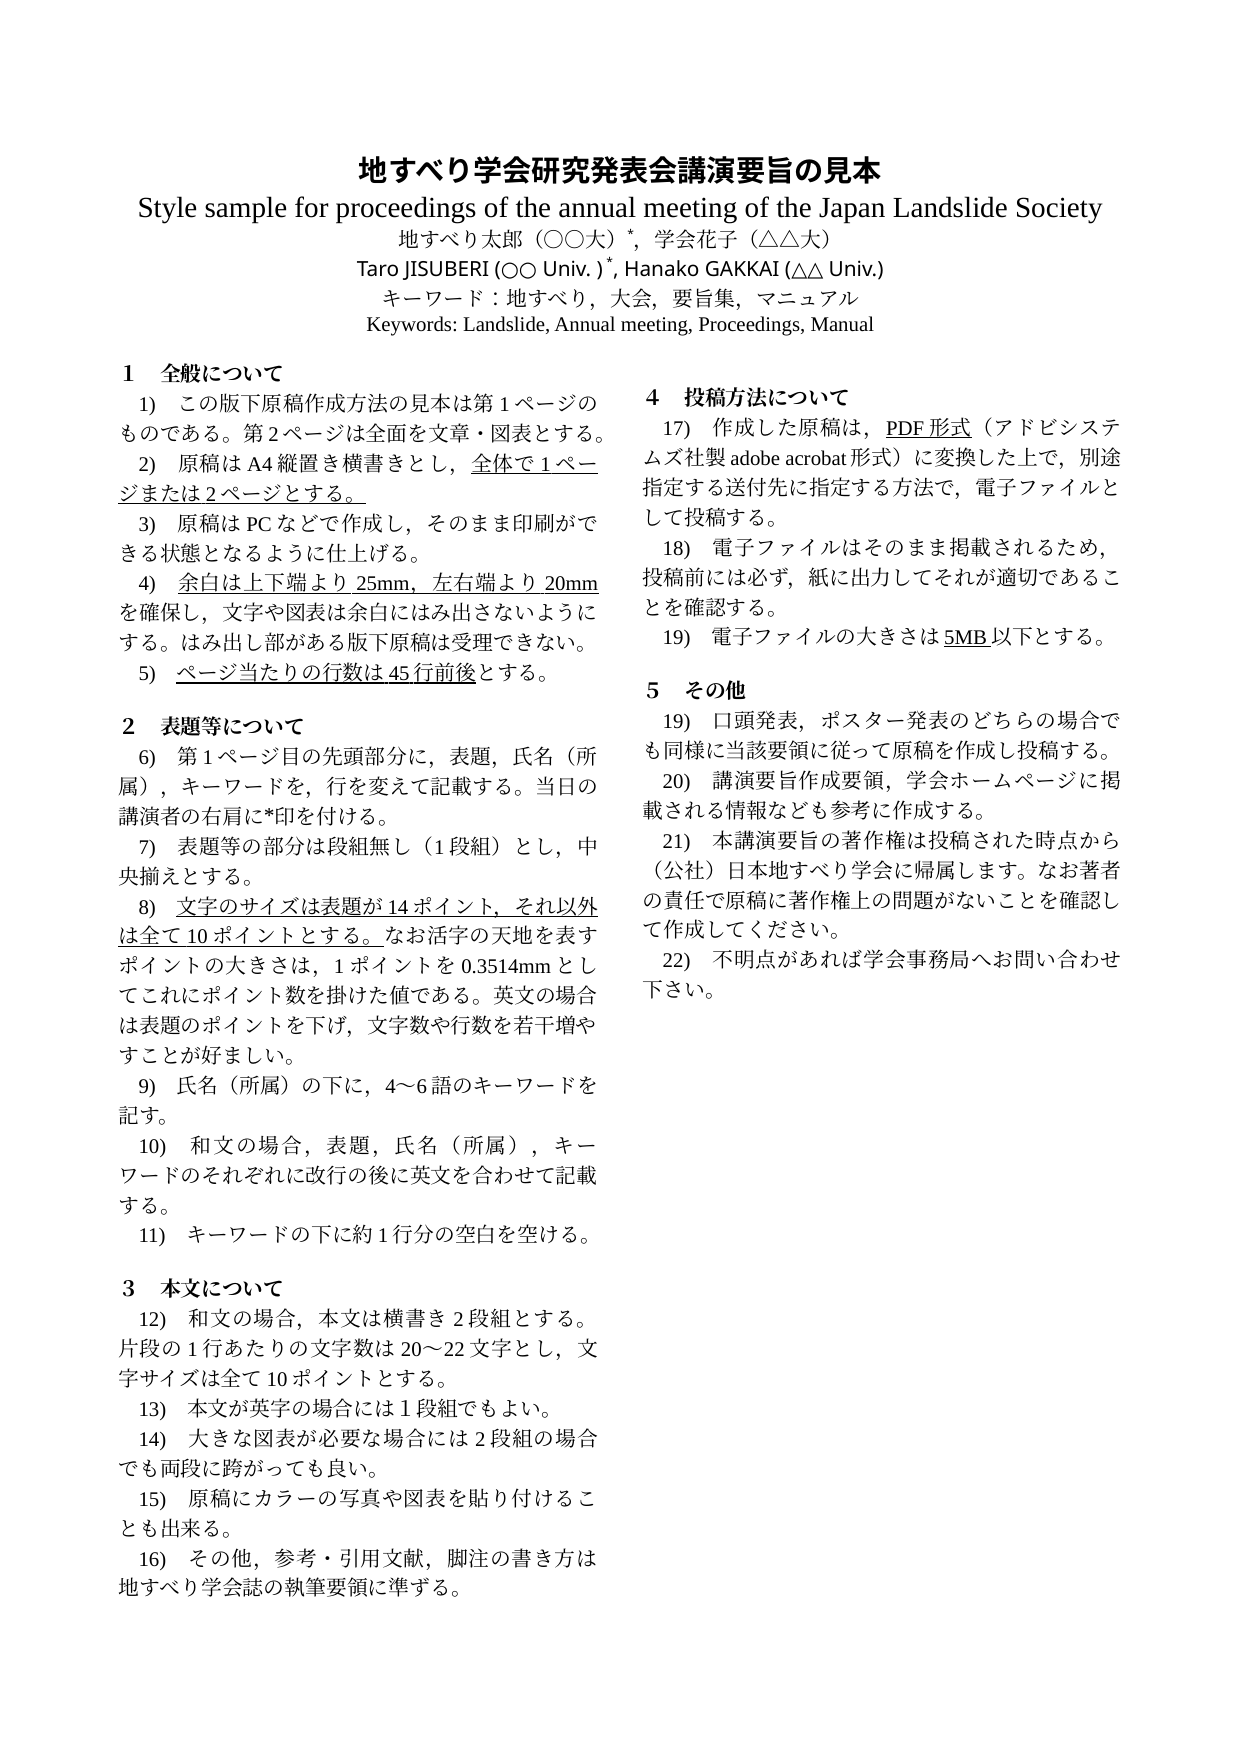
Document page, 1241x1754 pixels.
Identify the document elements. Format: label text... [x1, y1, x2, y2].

text 地すべり学会研究発表会講演要旨の見本 [118, 148, 1122, 190]
text 16) その他，参考・引用文献，脚注の書き方は地すべり学会誌の執筆要領に準ずる。 [118, 1542, 598, 1602]
text 6) 第1ページ目の先頭部分に，表題，氏名（所属），キーワードを，行を変えて記載する。当日の講演者の右肩に*印を付ける。 [118, 740, 598, 830]
text 3) 原稿はPCなどで作成し，そのまま印刷ができる状態となるように仕上げる。 [118, 507, 598, 567]
text 19) 電子ファイルの大きさは5MB以下とする。 [642, 621, 1122, 651]
text 7) 表題等の部分は段組無し（1段組）とし，中央揃えとする。 [118, 830, 598, 890]
text 12) 和文の場合，本文は横書き2段組とする。片段の1行あたりの文字数は20～22文字とし，文字サイズは全て10ポイントとする。 [118, 1303, 598, 1392]
text 17) 作成した原稿は，PDF形式（アドビシステムズ社製adobe acrobat形式）に変換した上で，別途指定する送付先に指定する方法で，電子ファイルとして投稿する。 [642, 412, 1122, 531]
text 10) 和文の場合，表題，氏名（所属），キーワードのそれぞれに改行の後に英文を合わせて記載する。 [118, 1129, 598, 1219]
text 11) キーワードの下に約1行分の空白を空ける。 [118, 1219, 598, 1249]
text 22) 不明点があれば学会事務局へお問い合わせ下さい。 [642, 944, 1122, 1004]
text 19) 口頭発表，ポスター発表のどちらの場合でも同様に当該要領に従って原稿を作成し投稿する。 [642, 705, 1122, 764]
text ４ 投稿方法について [642, 382, 1122, 412]
text ５ その他 [642, 675, 1122, 705]
text 13) 本文が英字の場合には１段組でもよい。 [118, 1392, 598, 1422]
text キーワード：地すべり，大会，要旨集，マニュアル [118, 282, 1122, 312]
text Taro JISUBERI (○○ Univ. ) *, Hanako GAKKAI (△△ Univ.) [118, 254, 1122, 282]
text 14) 大きな図表が必要な場合には2段組の場合でも両段に跨がっても良い。 [118, 1422, 598, 1482]
text ２ 表題等について [118, 711, 598, 740]
text 18) 電子ファイルはそのまま掲載されるため，投稿前には必ず，紙に出力してそれが適切であることを確認する。 [642, 531, 1122, 621]
text Style sample for proceedings of the annual meeting of the Japan Landslide Society [118, 190, 1122, 223]
text ３ 本文について [118, 1273, 598, 1303]
text 9) 氏名（所属）の下に，4～6語のキーワードを記す。 [118, 1069, 598, 1129]
text 4) 余白は上下端より25mm，左右端より20mmを確保し，文字や図表は余白にはみ出さないようにする。はみ出し部がある版下原稿は受理できない。 [118, 567, 598, 657]
text 20) 講演要旨作成要領，学会ホームページに掲載される情報なども参考に作成する。 [642, 764, 1122, 824]
text Keywords: Landslide, Annual meeting, Proceedings, Manual [118, 312, 1122, 336]
text 21) 本講演要旨の著作権は投稿された時点から（公社）日本地すべり学会に帰属します。なお著者の責任で原稿に著作権上の問題がないことを確認して作成してください。 [642, 824, 1122, 944]
text 地すべり太郎（○○大）*，学会花子（△△大） [118, 223, 1122, 254]
text １ 全般について [118, 358, 598, 387]
text 15) 原稿にカラーの写真や図表を貼り付けることも出来る。 [118, 1482, 598, 1542]
text 5) ページ当たりの行数は45行前後とする。 [118, 657, 598, 686]
text 8) 文字のサイズは表題が14ポイント，それ以外は全て10ポイントとする。なお活字の天地を表すポイントの大きさは，1ポイントを0.3514mmとしてこれにポイント数を掛けた値である。英文の場合は表題のポイントを下げ，文字数や行数を若干増やすことが好ましい。 [118, 890, 598, 1069]
text 2) 原稿はA4縦置き横書きとし，全体で1ページまたは2ページとする。 [118, 447, 598, 507]
text 1) この版下原稿作成方法の見本は第1ページのものである。第2ページは全面を文章・図表とする。 [118, 387, 598, 447]
